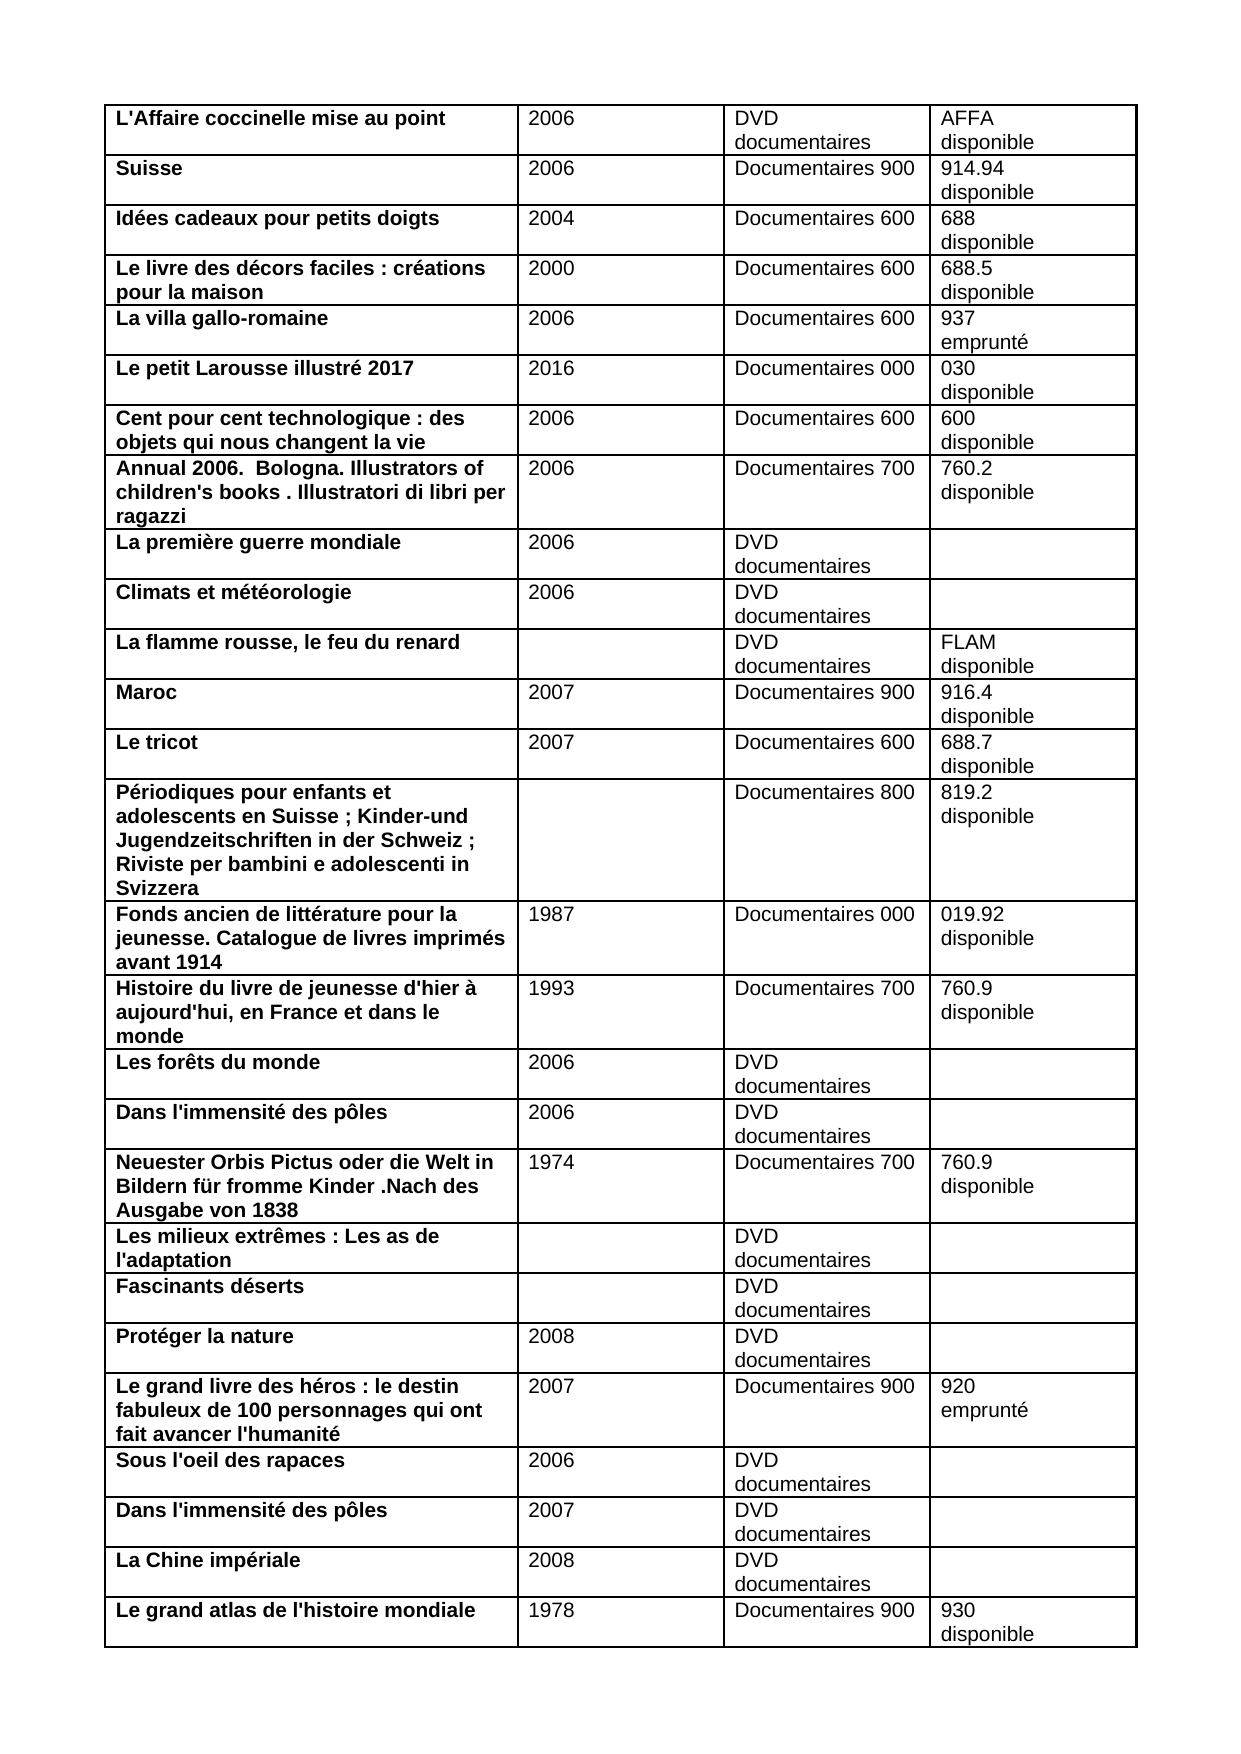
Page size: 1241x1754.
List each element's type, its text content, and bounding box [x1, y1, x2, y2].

table_cell 600 disponible [931, 406, 1135, 454]
table_cell 2008 [519, 1324, 723, 1372]
table_cell Documentaires 600 [725, 406, 929, 454]
table_cell [931, 580, 1135, 628]
table_cell DVD documentaires [725, 1324, 929, 1372]
table_cell [931, 530, 1135, 578]
table_cell 930 disponible [931, 1598, 1135, 1646]
table_cell DVD documentaires [725, 1274, 929, 1322]
table_cell 2016 [519, 356, 723, 404]
table_cell 760.9 disponible [931, 1150, 1135, 1222]
table_cell Documentaires 700 [725, 1150, 929, 1222]
table_cell Annual 2006. Bologna. Illustrators of children's books . Illustratori di libri per ragazzi [106, 456, 517, 528]
table_cell 2006 [519, 530, 723, 578]
table_cell 1993 [519, 976, 723, 1048]
table_cell [931, 1498, 1135, 1546]
table_cell DVD documentaires [725, 630, 929, 678]
table_cell L'Affaire coccinelle mise au point [106, 106, 517, 154]
table_cell Le tricot [106, 730, 517, 778]
table_cell 2006 [519, 406, 723, 454]
table_cell DVD documentaires [725, 1548, 929, 1596]
table_cell 1978 [519, 1598, 723, 1646]
table_cell Documentaires 900 [725, 680, 929, 728]
table_cell Le petit Larousse illustré 2017 [106, 356, 517, 404]
table_cell Sous l'oeil des rapaces [106, 1448, 517, 1496]
table_cell 920 emprunté [931, 1374, 1135, 1446]
table_cell 2007 [519, 1374, 723, 1446]
table_cell 916.4 disponible [931, 680, 1135, 728]
table_cell DVD documentaires [725, 1224, 929, 1272]
table_cell [519, 1224, 723, 1272]
table_cell La flamme rousse, le feu du renard [106, 630, 517, 678]
table_cell Fascinants déserts [106, 1274, 517, 1322]
table_cell 688.7 disponible [931, 730, 1135, 778]
table_cell Protéger la nature [106, 1324, 517, 1372]
table_cell AFFA disponible [931, 106, 1135, 154]
table_cell FLAM disponible [931, 630, 1135, 678]
table_cell DVD documentaires [725, 1050, 929, 1098]
table_cell [931, 1224, 1135, 1272]
table_cell [931, 1324, 1135, 1372]
table_cell Maroc [106, 680, 517, 728]
table_cell Périodiques pour enfants et adolescents en Suisse ; Kinder-und Jugendzeitschriften in der Schweiz ; Riviste per bambini e adolescenti in Svizzera [106, 780, 517, 900]
table_cell Documentaires 600 [725, 206, 929, 254]
table_cell 937 emprunté [931, 306, 1135, 354]
table_cell 1974 [519, 1150, 723, 1222]
table_cell 2007 [519, 730, 723, 778]
table_cell Documentaires 600 [725, 730, 929, 778]
table_cell Fonds ancien de littérature pour la jeunesse. Catalogue de livres imprimés avant 1914 [106, 902, 517, 974]
table_cell 2006 [519, 580, 723, 628]
table_cell 760.2 disponible [931, 456, 1135, 528]
table_cell Documentaires 800 [725, 780, 929, 900]
table_cell 760.9 disponible [931, 976, 1135, 1048]
table_cell Histoire du livre de jeunesse d'hier à aujourd'hui, en France et dans le monde [106, 976, 517, 1048]
table_cell [519, 780, 723, 900]
table_cell Dans l'immensité des pôles [106, 1498, 517, 1546]
table_cell [931, 1448, 1135, 1496]
table_cell DVD documentaires [725, 1100, 929, 1148]
table_cell [519, 1274, 723, 1322]
table_cell La Chine impériale [106, 1548, 517, 1596]
table_cell La villa gallo-romaine [106, 306, 517, 354]
table_cell 1987 [519, 902, 723, 974]
table_cell [931, 1050, 1135, 1098]
table_cell 2007 [519, 1498, 723, 1546]
table_cell 030 disponible [931, 356, 1135, 404]
table_cell Idées cadeaux pour petits doigts [106, 206, 517, 254]
table_cell 688.5 disponible [931, 256, 1135, 304]
table_cell Neuester Orbis Pictus oder die Welt in Bildern für fromme Kinder .Nach des Ausgabe von 1838 [106, 1150, 517, 1222]
table_cell [519, 630, 723, 678]
table_cell Documentaires 900 [725, 1598, 929, 1646]
table_cell Dans l'immensité des pôles [106, 1100, 517, 1148]
table_cell 2006 [519, 456, 723, 528]
table_cell DVD documentaires [725, 580, 929, 628]
table_cell 2004 [519, 206, 723, 254]
table_cell Documentaires 900 [725, 156, 929, 204]
table_cell Climats et météorologie [106, 580, 517, 628]
table_cell [931, 1548, 1135, 1596]
table_cell Documentaires 700 [725, 456, 929, 528]
table_cell 914.94 disponible [931, 156, 1135, 204]
table_cell Documentaires 600 [725, 256, 929, 304]
table_cell 2006 [519, 156, 723, 204]
table_cell La première guerre mondiale [106, 530, 517, 578]
table_cell 2006 [519, 1448, 723, 1496]
table_cell Le livre des décors faciles : créations pour la maison [106, 256, 517, 304]
table_cell DVD documentaires [725, 530, 929, 578]
table_cell DVD documentaires [725, 1448, 929, 1496]
table_cell 2007 [519, 680, 723, 728]
table_cell Documentaires 000 [725, 356, 929, 404]
table_cell Le grand livre des héros : le destin fabuleux de 100 personnages qui ont fait avancer l'humanité [106, 1374, 517, 1446]
table_cell Les forêts du monde [106, 1050, 517, 1098]
table_cell 819.2 disponible [931, 780, 1135, 900]
table_cell DVD documentaires [725, 106, 929, 154]
table_cell Les milieux extrêmes : Les as de l'adaptation [106, 1224, 517, 1272]
table_cell 019.92 disponible [931, 902, 1135, 974]
table_cell Suisse [106, 156, 517, 204]
table_cell Documentaires 600 [725, 306, 929, 354]
table_cell 688 disponible [931, 206, 1135, 254]
table_cell Le grand atlas de l'histoire mondiale [106, 1598, 517, 1646]
table_cell [931, 1100, 1135, 1148]
table_cell [931, 1274, 1135, 1322]
table_cell Documentaires 000 [725, 902, 929, 974]
table_cell 2006 [519, 1050, 723, 1098]
table_cell 2000 [519, 256, 723, 304]
table_cell Documentaires 700 [725, 976, 929, 1048]
table_cell Cent pour cent technologique : des objets qui nous changent la vie [106, 406, 517, 454]
table_cell DVD documentaires [725, 1498, 929, 1546]
table_cell 2006 [519, 306, 723, 354]
table_cell 2006 [519, 106, 723, 154]
table_cell Documentaires 900 [725, 1374, 929, 1446]
table_cell 2008 [519, 1548, 723, 1596]
table_cell 2006 [519, 1100, 723, 1148]
